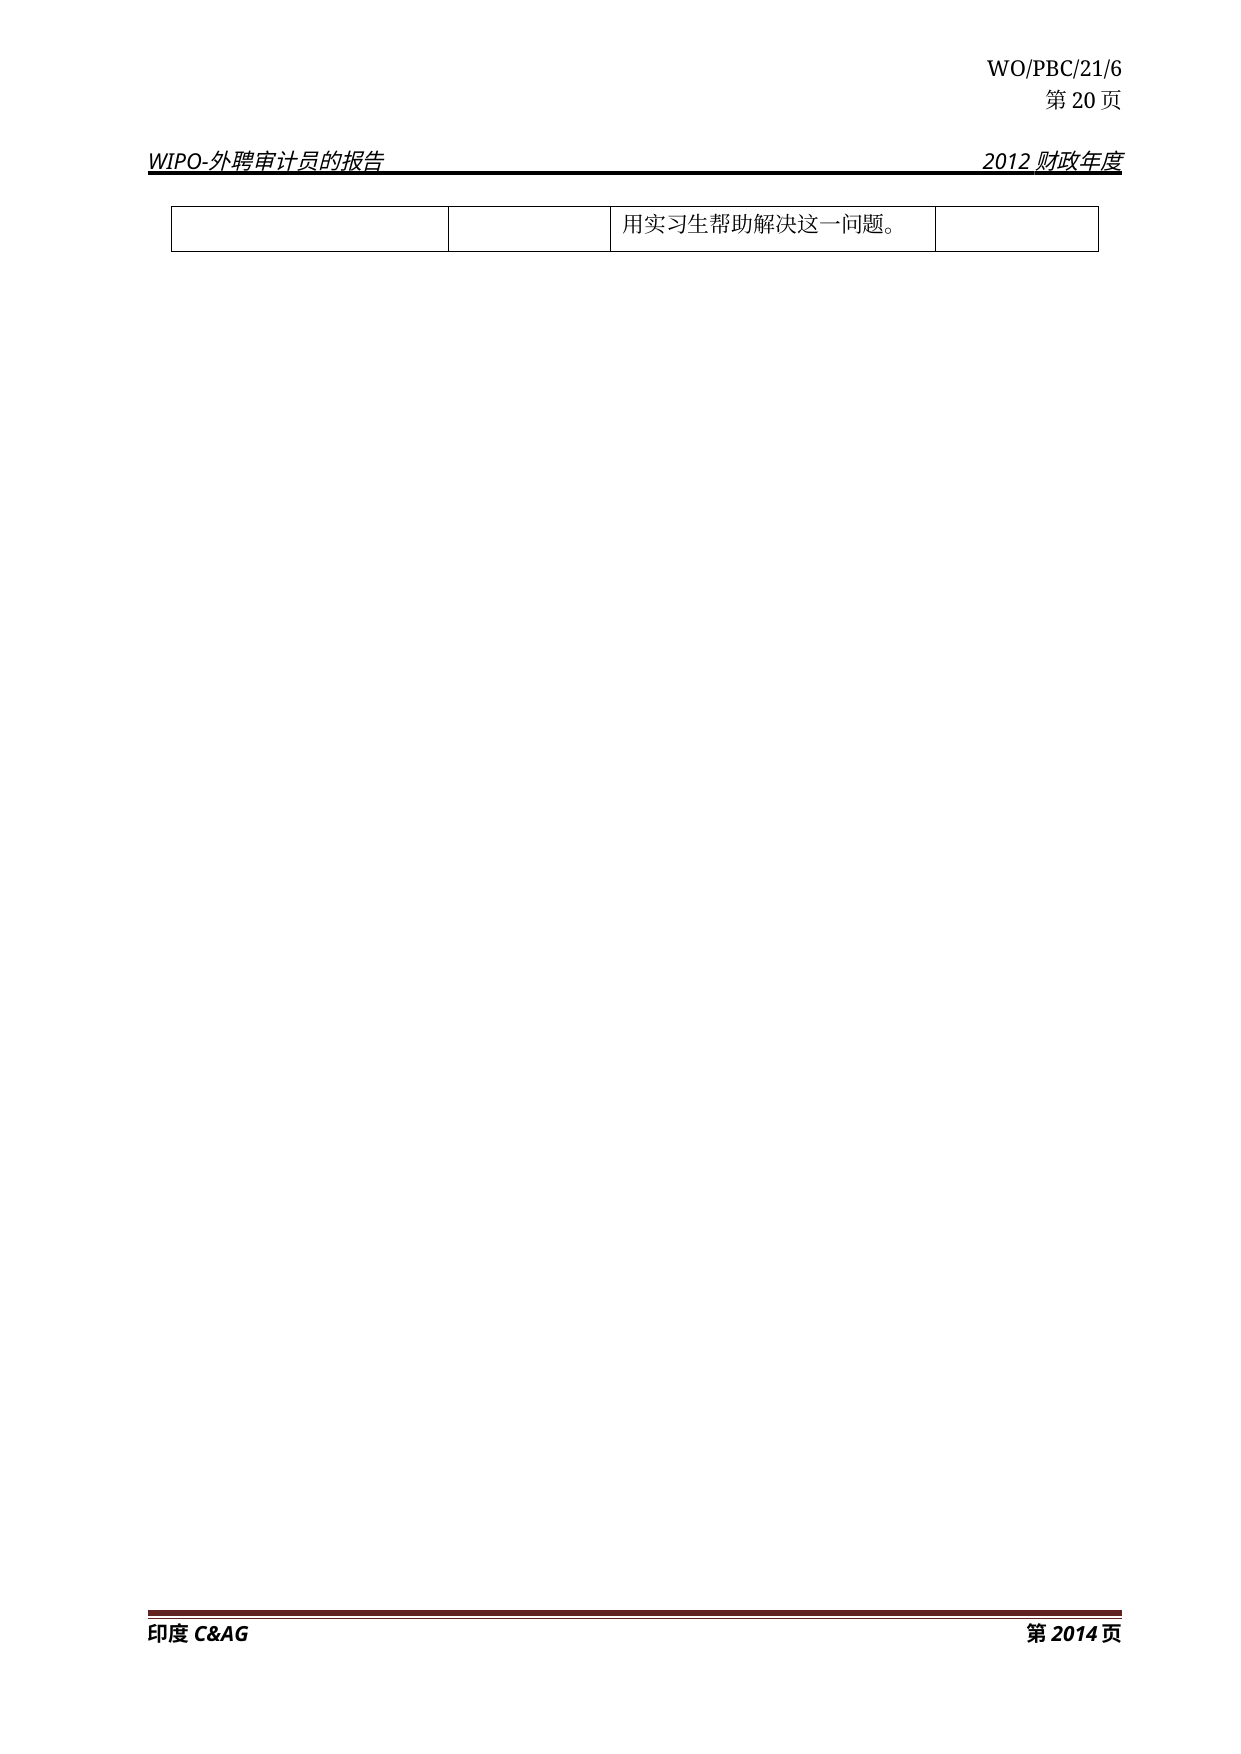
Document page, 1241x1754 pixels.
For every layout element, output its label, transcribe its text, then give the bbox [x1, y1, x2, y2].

table_cell 升级项目 [449, 207, 610, 251]
table_cell 尚未启动。 [936, 207, 1098, 251]
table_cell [172, 207, 448, 251]
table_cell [611, 207, 935, 251]
